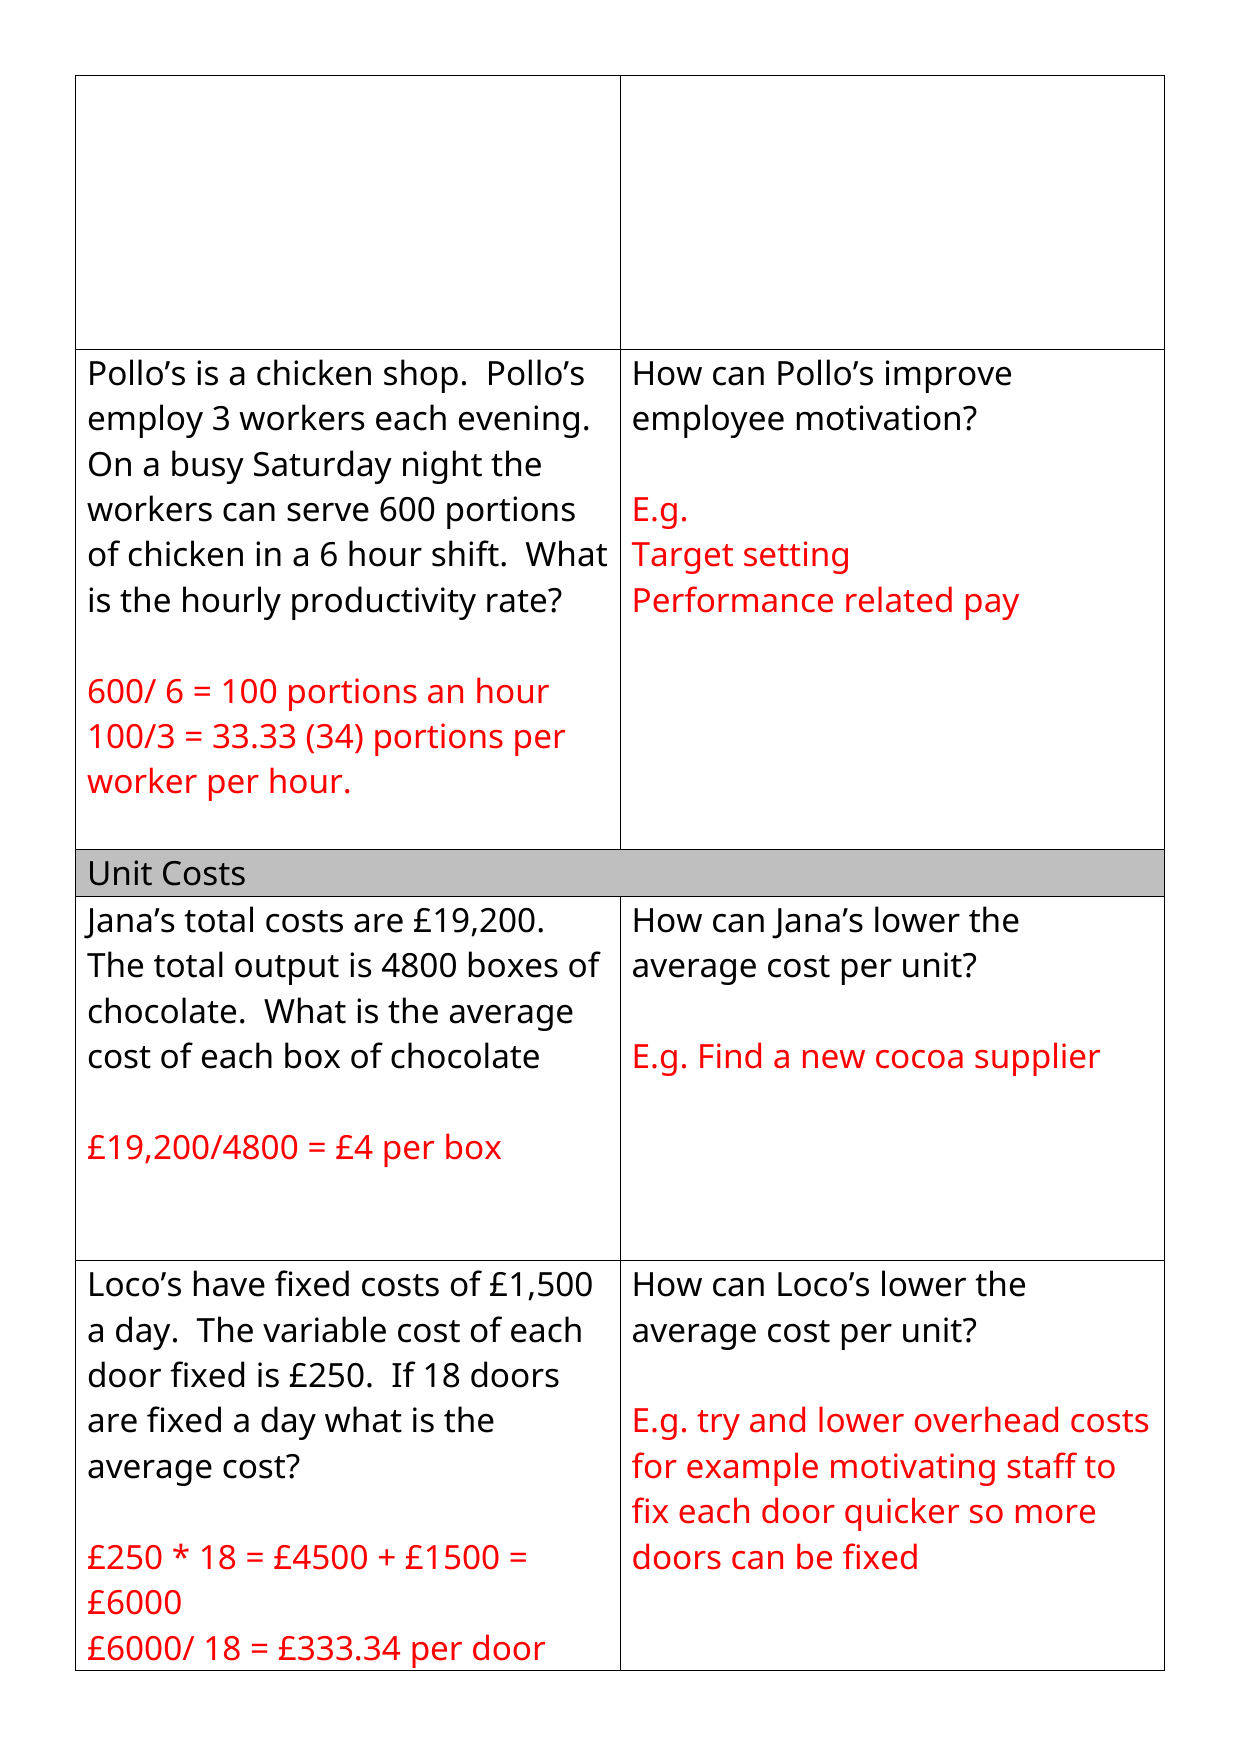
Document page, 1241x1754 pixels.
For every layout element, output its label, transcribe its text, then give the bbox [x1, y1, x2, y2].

table_cell Unit Costs [76, 850, 1164, 896]
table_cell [76, 1261, 620, 1670]
table_cell How can Pollo’s improve employee motivation? E.g. Target setting Performance related pay [621, 350, 1164, 849]
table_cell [76, 76, 620, 348]
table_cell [621, 1261, 1164, 1670]
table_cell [621, 76, 1164, 348]
table_cell How can Jana’s lower the average cost per unit? E.g. Find a new cocoa supplier [621, 897, 1164, 1260]
table_cell Jana’s total costs are £19,200. The total output is 4800 boxes of chocolate. What is the average cost of each box of chocolate £19,200/4800 = £4 per box [76, 897, 620, 1260]
table_cell Pollo’s is a chicken shop. Pollo’s employ 3 workers each evening. On a busy Saturday night the workers can serve 600 portions of chicken in a 6 hour shift. What is the hourly productivity rate? 600/ 6 = 100 portions an hour 100/3 = 33.33 (34) portions per worker per hour. [76, 350, 620, 849]
